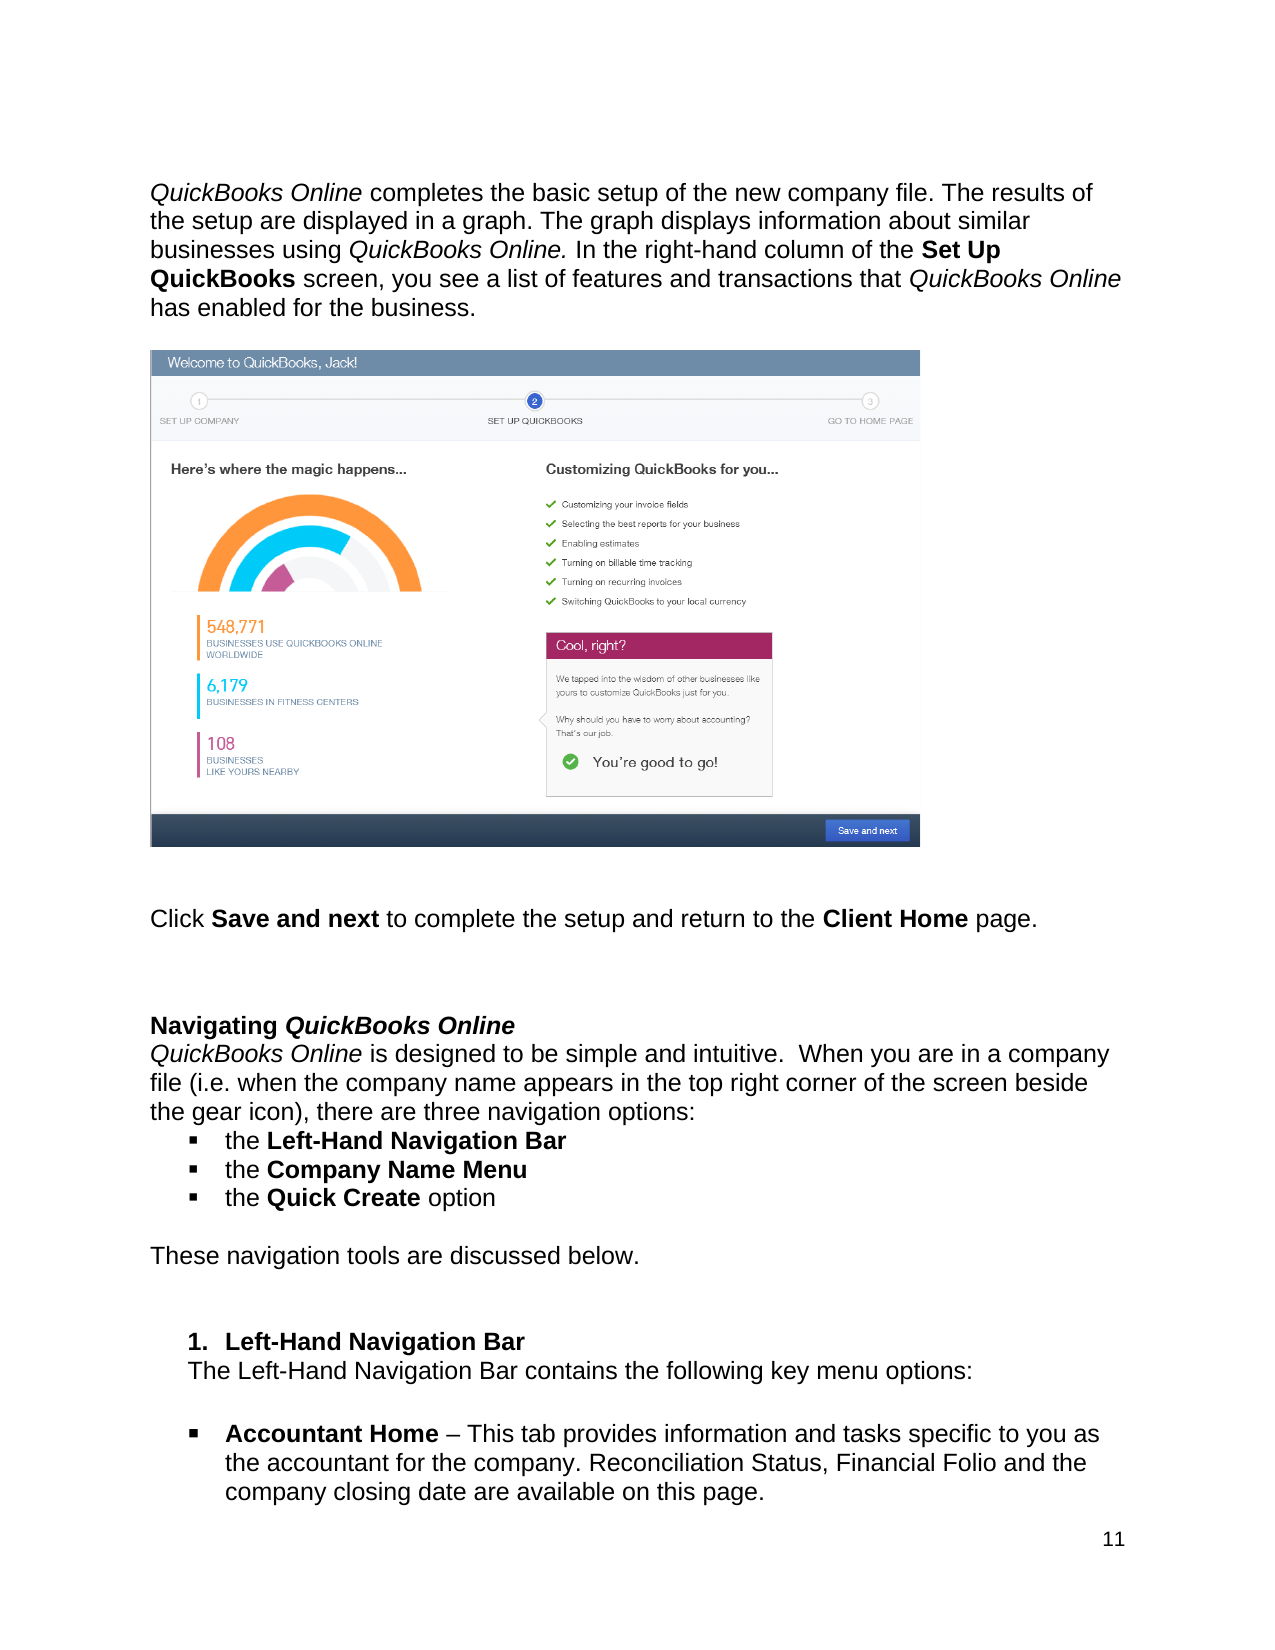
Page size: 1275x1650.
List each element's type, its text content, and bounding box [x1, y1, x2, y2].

text The Left-Hand Navigation Bar contains the following key menu options: [187, 1356, 1125, 1385]
list the Quick Create option [187, 1183, 1125, 1212]
text QuickBooks Online completes the basic setup of the new company file. The results of the setup are displayed in a graph. The graph displays information about similar businesses using QuickBooks Online. In the right-hand column of the Set Up QuickBooks screen, you see a list of features and transactions that QuickBooks Online has enabled for the business. [150, 177, 1125, 321]
list the Company Name Menu [187, 1154, 1125, 1183]
text QuickBooks Online is designed to be simple and intuitive. When you are in a company file (i.e. when the company name appears in the top right corner of the screen beside the gear icon), there are three navigation options: [150, 1039, 1125, 1126]
list Accountant Home – This tab provides information and tasks specific to you as the accountant for the company. Reconciliation Status, Financial Folio and the company closing date are available on this page. [187, 1419, 1125, 1505]
picture [150, 350, 921, 847]
subtitle Navigating QuickBooks Online [150, 1011, 1125, 1039]
text Click Save and next to complete the setup and return to the Client Home page. [150, 904, 1125, 932]
text These navigation tools are discussed below. [150, 1241, 1125, 1270]
list the Left-Hand Navigation Bar [187, 1126, 1125, 1154]
list Left-Hand Navigation Bar [187, 1327, 1125, 1356]
